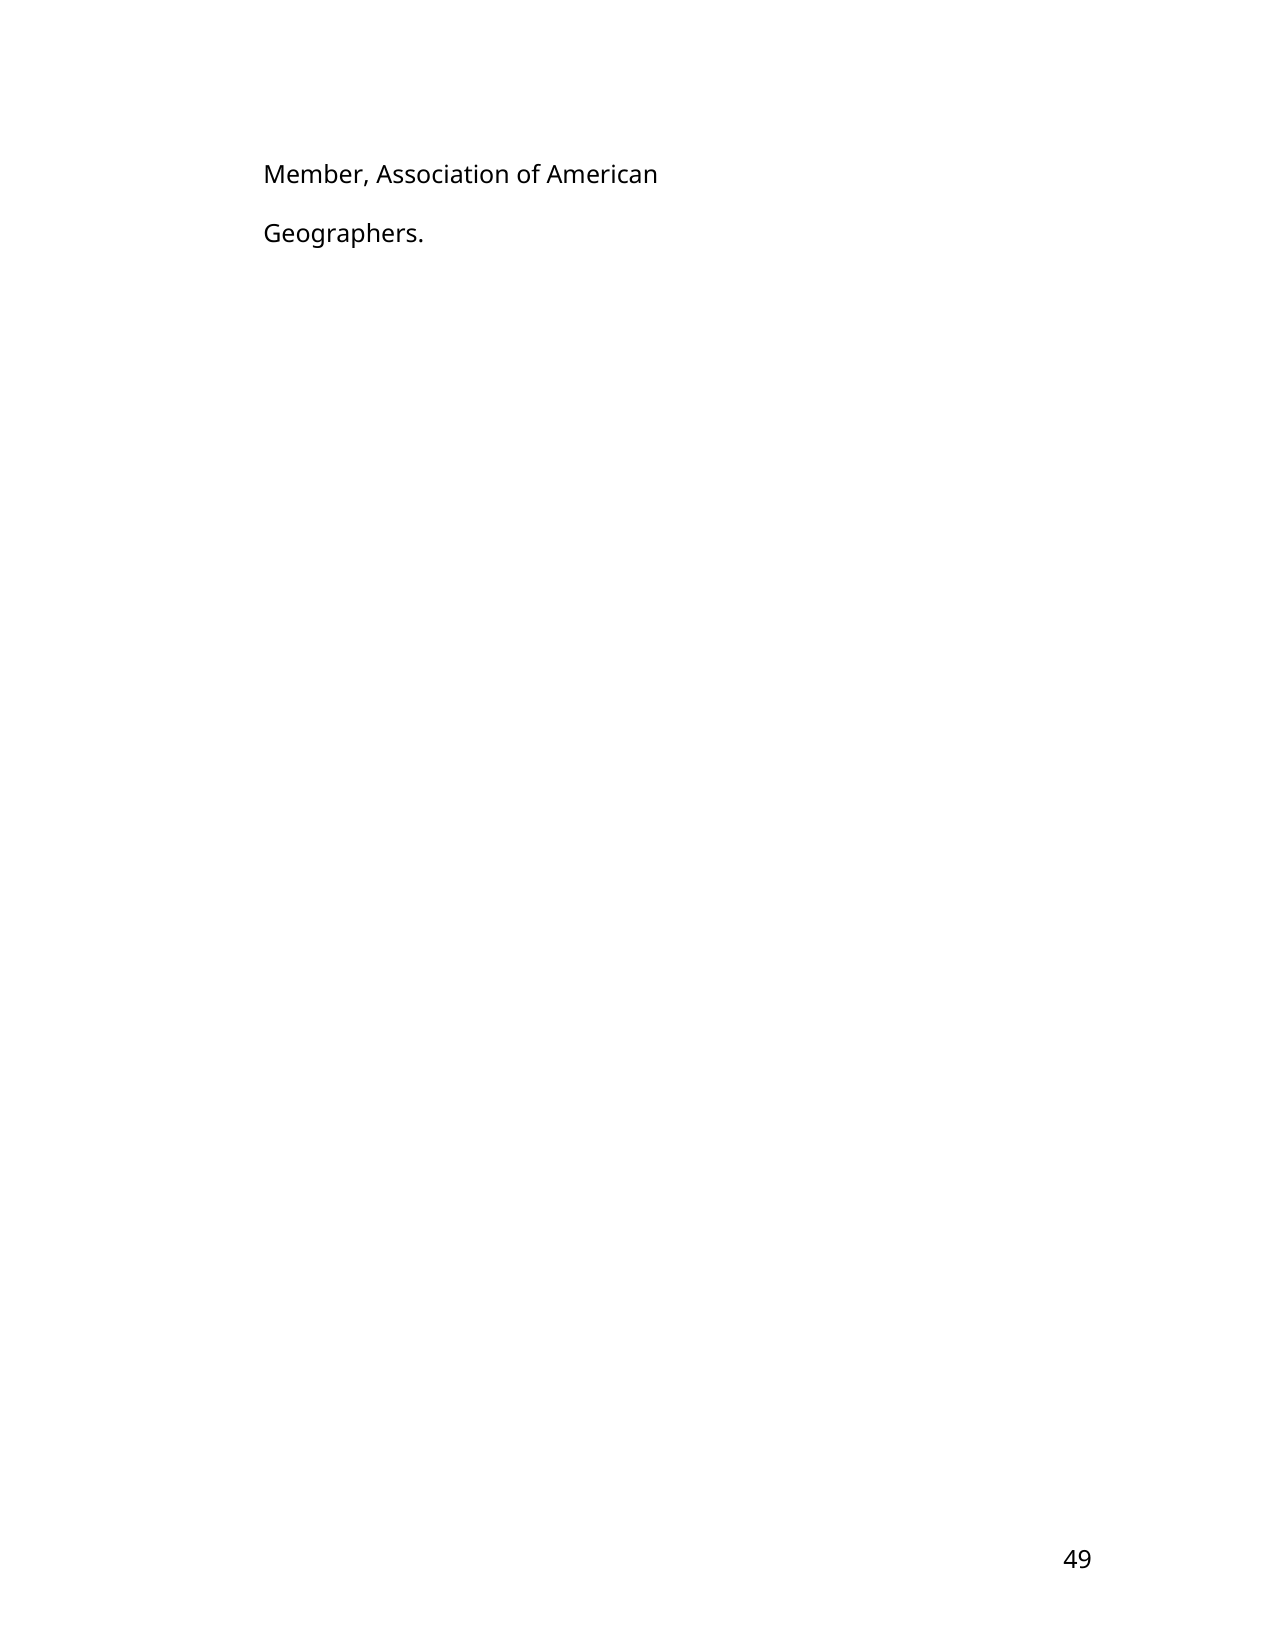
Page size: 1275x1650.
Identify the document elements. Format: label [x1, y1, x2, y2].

text [263, 156, 813, 250]
